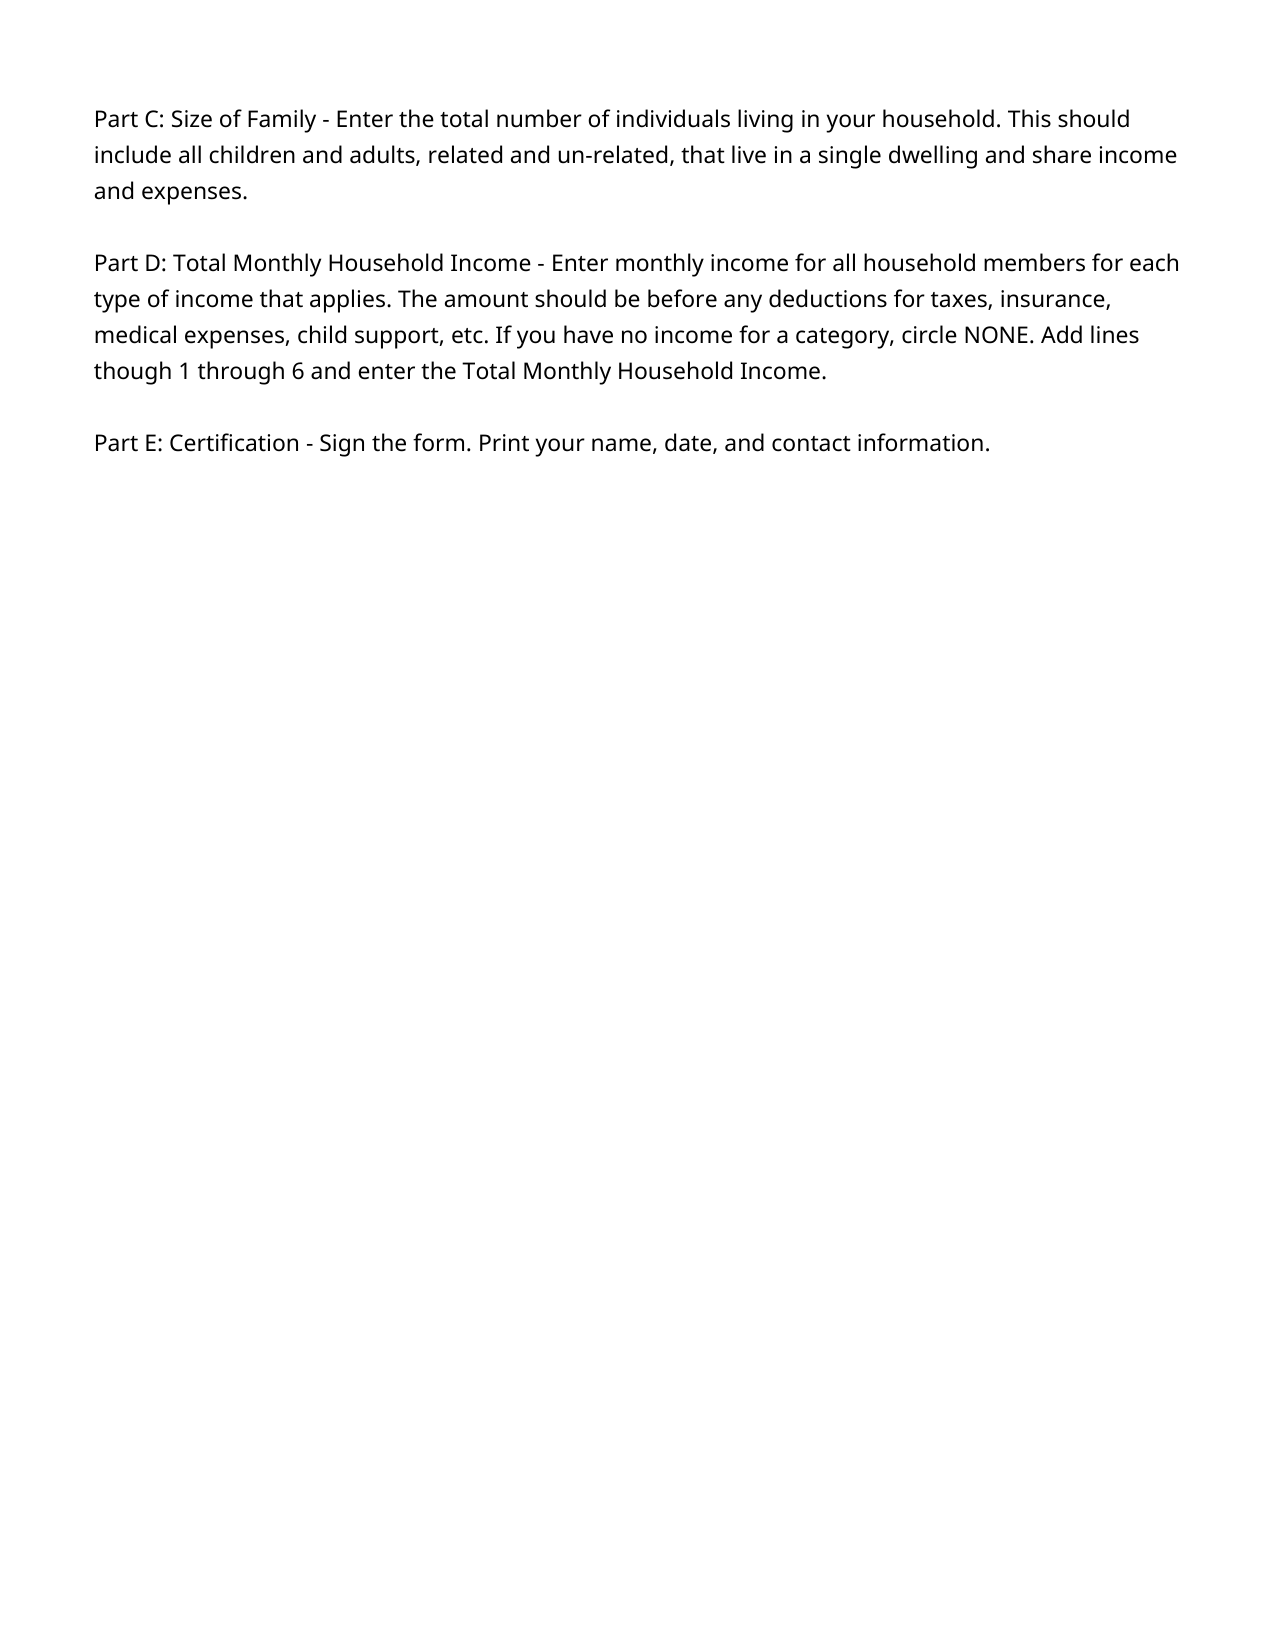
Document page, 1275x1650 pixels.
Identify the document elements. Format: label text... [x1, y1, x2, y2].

text Part C: Size of Family - Enter the total number of individuals living in your household. This should include all children and adults, related and un-related, that live in a single dwelling and share income and expenses. [94, 103, 1200, 206]
text Part E: Certification - Sign the form. Print your name, date, and contact information. [94, 426, 1200, 458]
text Part D: Total Monthly Household Income - Enter monthly income for all household members for each type of income that applies. The amount should be before any deductions for taxes, insurance, medical expenses, child support, etc. If you have no income for a category, circle NONE. Add lines though 1 through 6 and enter the Total Monthly Household Income. [94, 247, 1200, 386]
